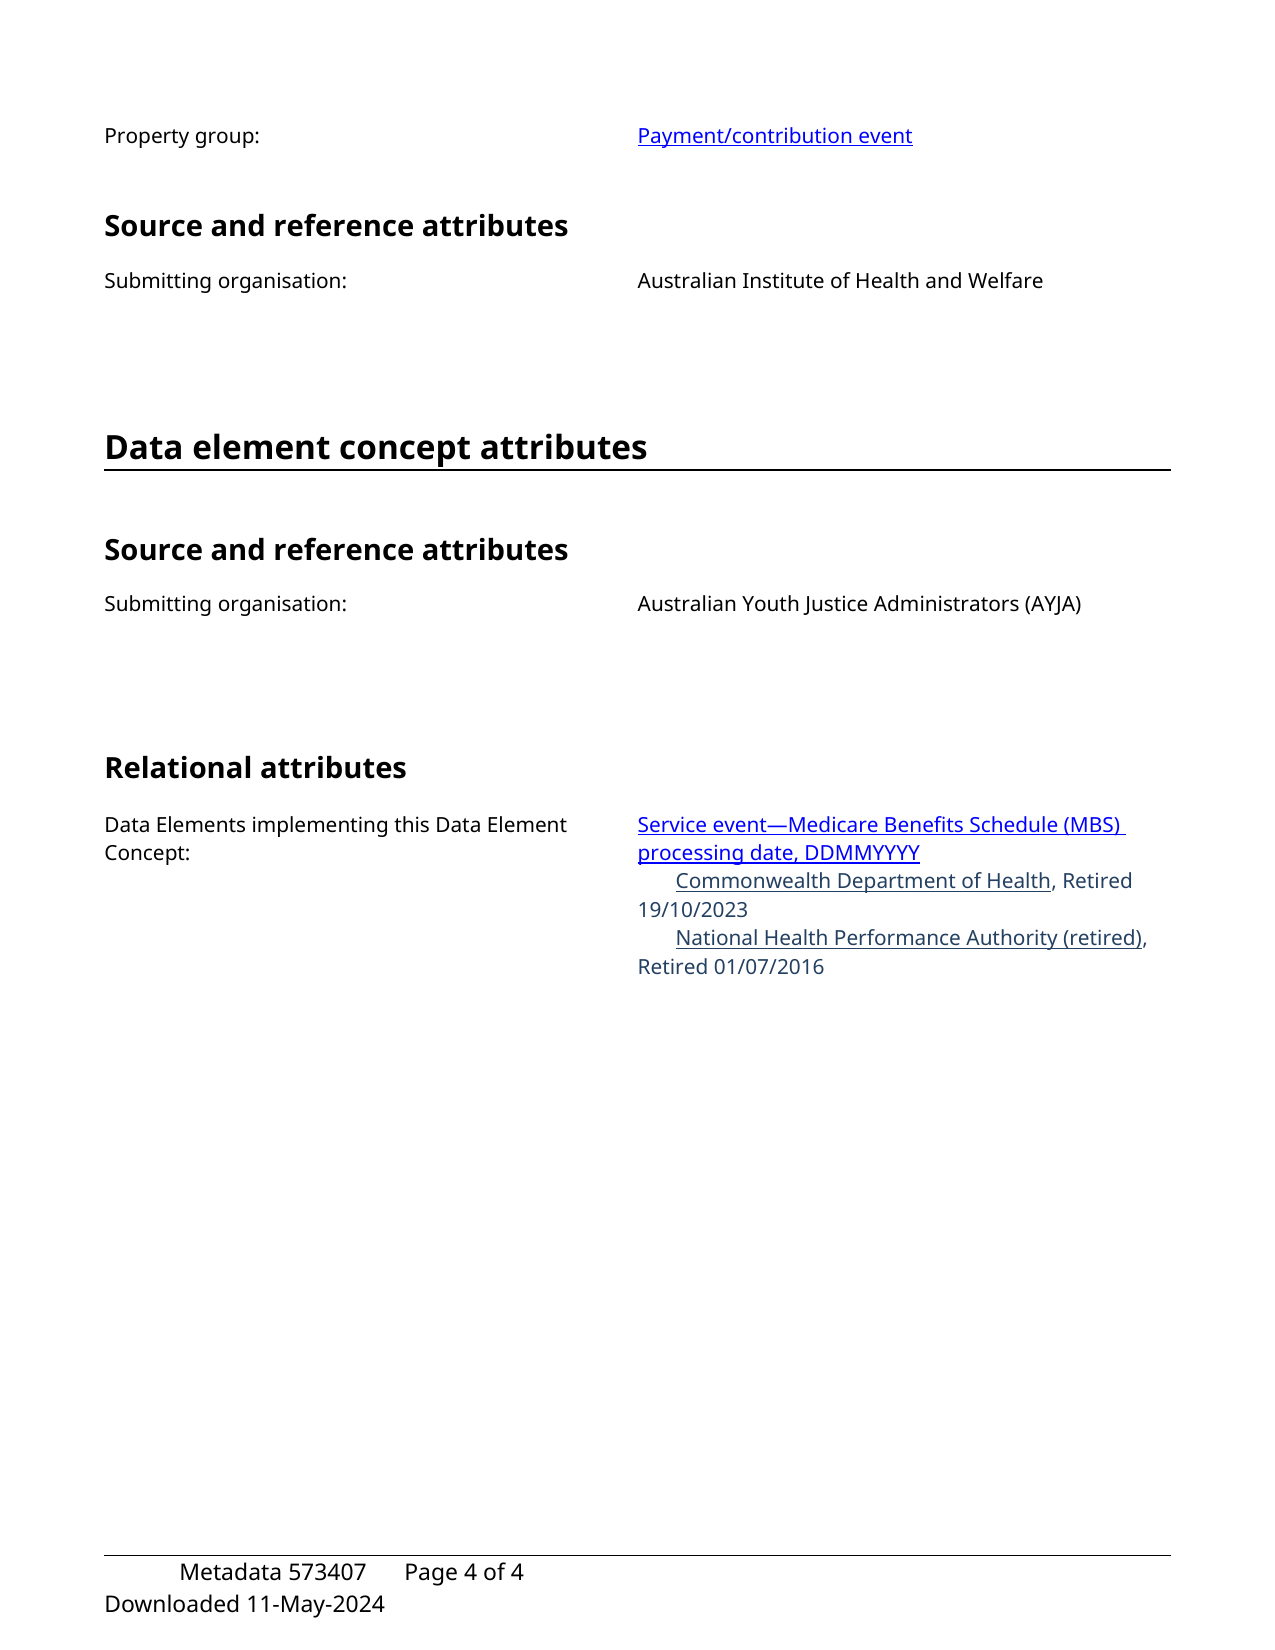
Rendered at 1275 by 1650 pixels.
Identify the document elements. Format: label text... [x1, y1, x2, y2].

table_cell Submitting organisation: [93, 579, 626, 659]
table_cell Source and reference attributes [93, 160, 1159, 256]
table_header Service event—Medicare Benefits Schedule (MBS) processing date, DDMMYYYY Commonwealth Department of Health, Retired 19/10/2023 National Health Performance Authority (retired), Retired 01/07/2016 [626, 799, 1159, 1048]
subtitle Relational attributes [104, 747, 1171, 787]
table_cell Submitting organisation: [93, 256, 626, 336]
table_header Data Elements implementing this Data Element Concept: [93, 799, 626, 1048]
table_cell Payment/contribution event [626, 110, 1159, 160]
subtitle Data element concept attributes [104, 424, 1171, 469]
table_cell Property group: [93, 110, 626, 160]
table_cell Australian Youth Justice Administrators (AYJA) [626, 579, 1159, 659]
table_header Source and reference attributes [93, 483, 1159, 579]
table_cell Australian Institute of Health and Welfare [626, 256, 1159, 336]
